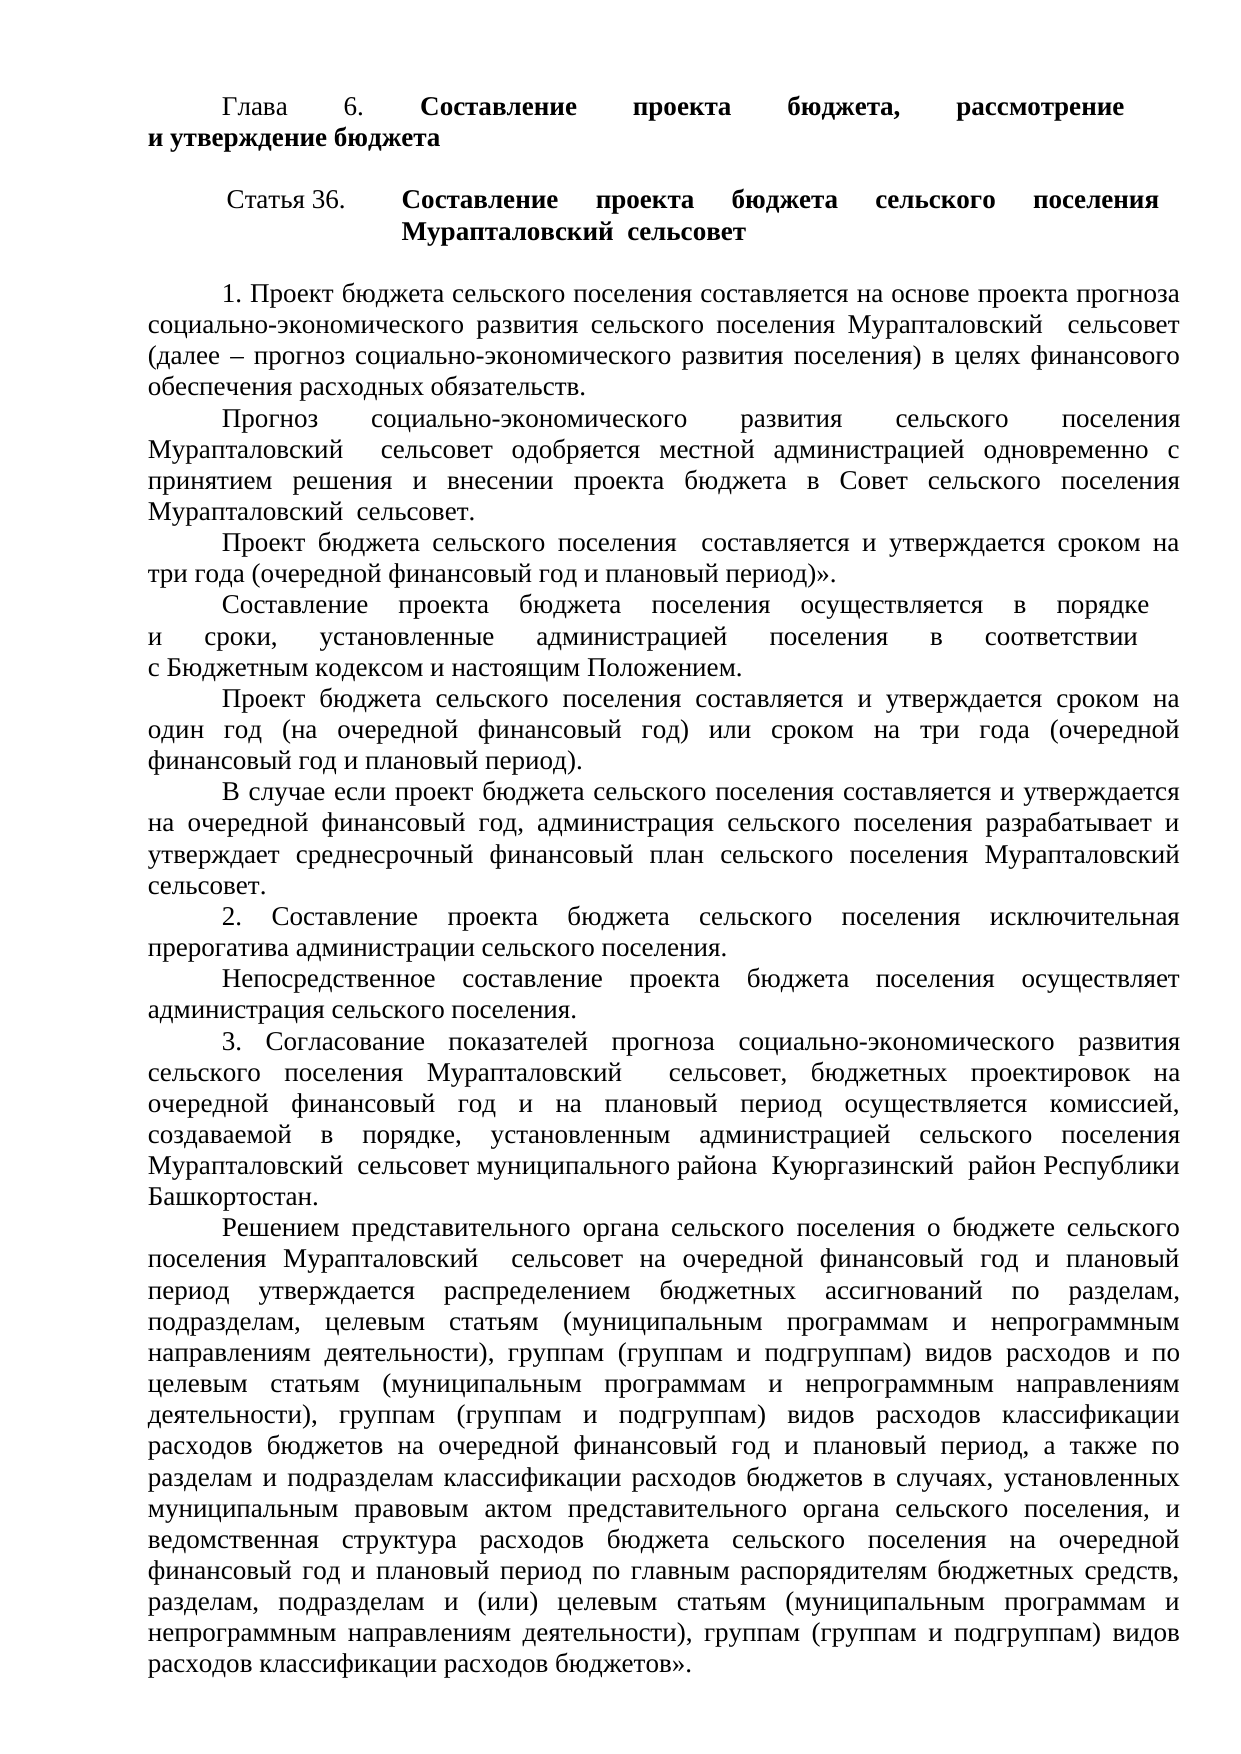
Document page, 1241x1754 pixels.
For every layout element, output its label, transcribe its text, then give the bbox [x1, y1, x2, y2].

text Глава 6. Составление проекта бюджета, рассмотрение и утверждение бюджета [148, 90, 1181, 152]
text В случае если проект бюджета сельского поселения составляется и утверждается на очередной финансовый год, администрация сельского поселения разрабатывает и утверждает среднесрочный финансовый план сельского поселения Мурапталовский сельсовет. [148, 775, 1181, 900]
text Непосредственное составление проекта бюджета поселения осуществляет администрация сельского поселения. [148, 962, 1181, 1024]
text Решением представительного органа сельского поселения о бюджете сельского поселения Мурапталовский сельсовет на очередной финансовый год и плановый период утверждается распределением бюджетных ассигнований по разделам, подразделам, целевым статьям (муниципальным программам и непрограммным направлениям деятельности), группам (группам и подгруппам) видов расходов и по целевым статьям (муниципальным программам и непрограммным направлениям деятельности), группам (группам и подгруппам) видов расходов классификации расходов бюджетов на очередной финансовый год и плановый период, а также по разделам и подразделам классификации расходов бюджетов в случаях, установленных муниципальным правовым актом представительного органа сельского поселения, и ведомственная структура расходов бюджета сельского поселения на очередной финансовый год и плановый период по главным распорядителям бюджетных средств, разделам, подразделам и (или) целевым статьям (муниципальным программам и непрограммным направлениям деятельности), группам (группам и подгруппам) видов расходов классификации расходов бюджетов». [148, 1211, 1181, 1679]
text 3. Согласование показателей прогноза социально-экономического развития сельского поселения Мурапталовский сельсовет, бюджетных проектировок на очередной финансовый год и на плановый период осуществляется комиссией, создаваемой в порядке, установленным администрацией сельского поселения Мурапталовский сельсовет муниципального района Куюргазинский район Республики Башкортостан. [148, 1024, 1181, 1211]
text 1. Проект бюджета сельского поселения составляется на основе проекта прогноза социально-экономического развития сельского поселения Мурапталовский сельсовет (далее – прогноз социально-экономического развития поселения) в целях финансового обеспечения расходных обязательств. [148, 277, 1181, 402]
text Проект бюджета сельского поселения составляется и утверждается сроком на один год (на очередной финансовый год) или сроком на три года (очередной финансовый год и плановый период). [148, 682, 1181, 775]
text Прогноз социально-экономического развития сельского поселения Мурапталовский сельсовет одобряется местной администрацией одновременно с принятием решения и внесении проекта бюджета в Совет сельского поселения Мурапталовский сельсовет. [148, 402, 1181, 526]
text Составление проекта бюджета поселения осуществляется в порядке и сроки, установленные администрацией поселения в соответствии с Бюджетным кодексом и настоящим Положением. [148, 588, 1181, 682]
table_header Статья 36. [215, 184, 390, 246]
text 2. Составление проекта бюджета сельского поселения исключительная прерогатива администрации сельского поселения. [148, 900, 1181, 962]
text Проект бюджета сельского поселения составляется и утверждается сроком на три года (очередной финансовый год и плановый период)». [148, 526, 1181, 588]
table_header Составление проекта бюджета сельского поселения Мурапталовский сельсовет [390, 184, 1171, 246]
